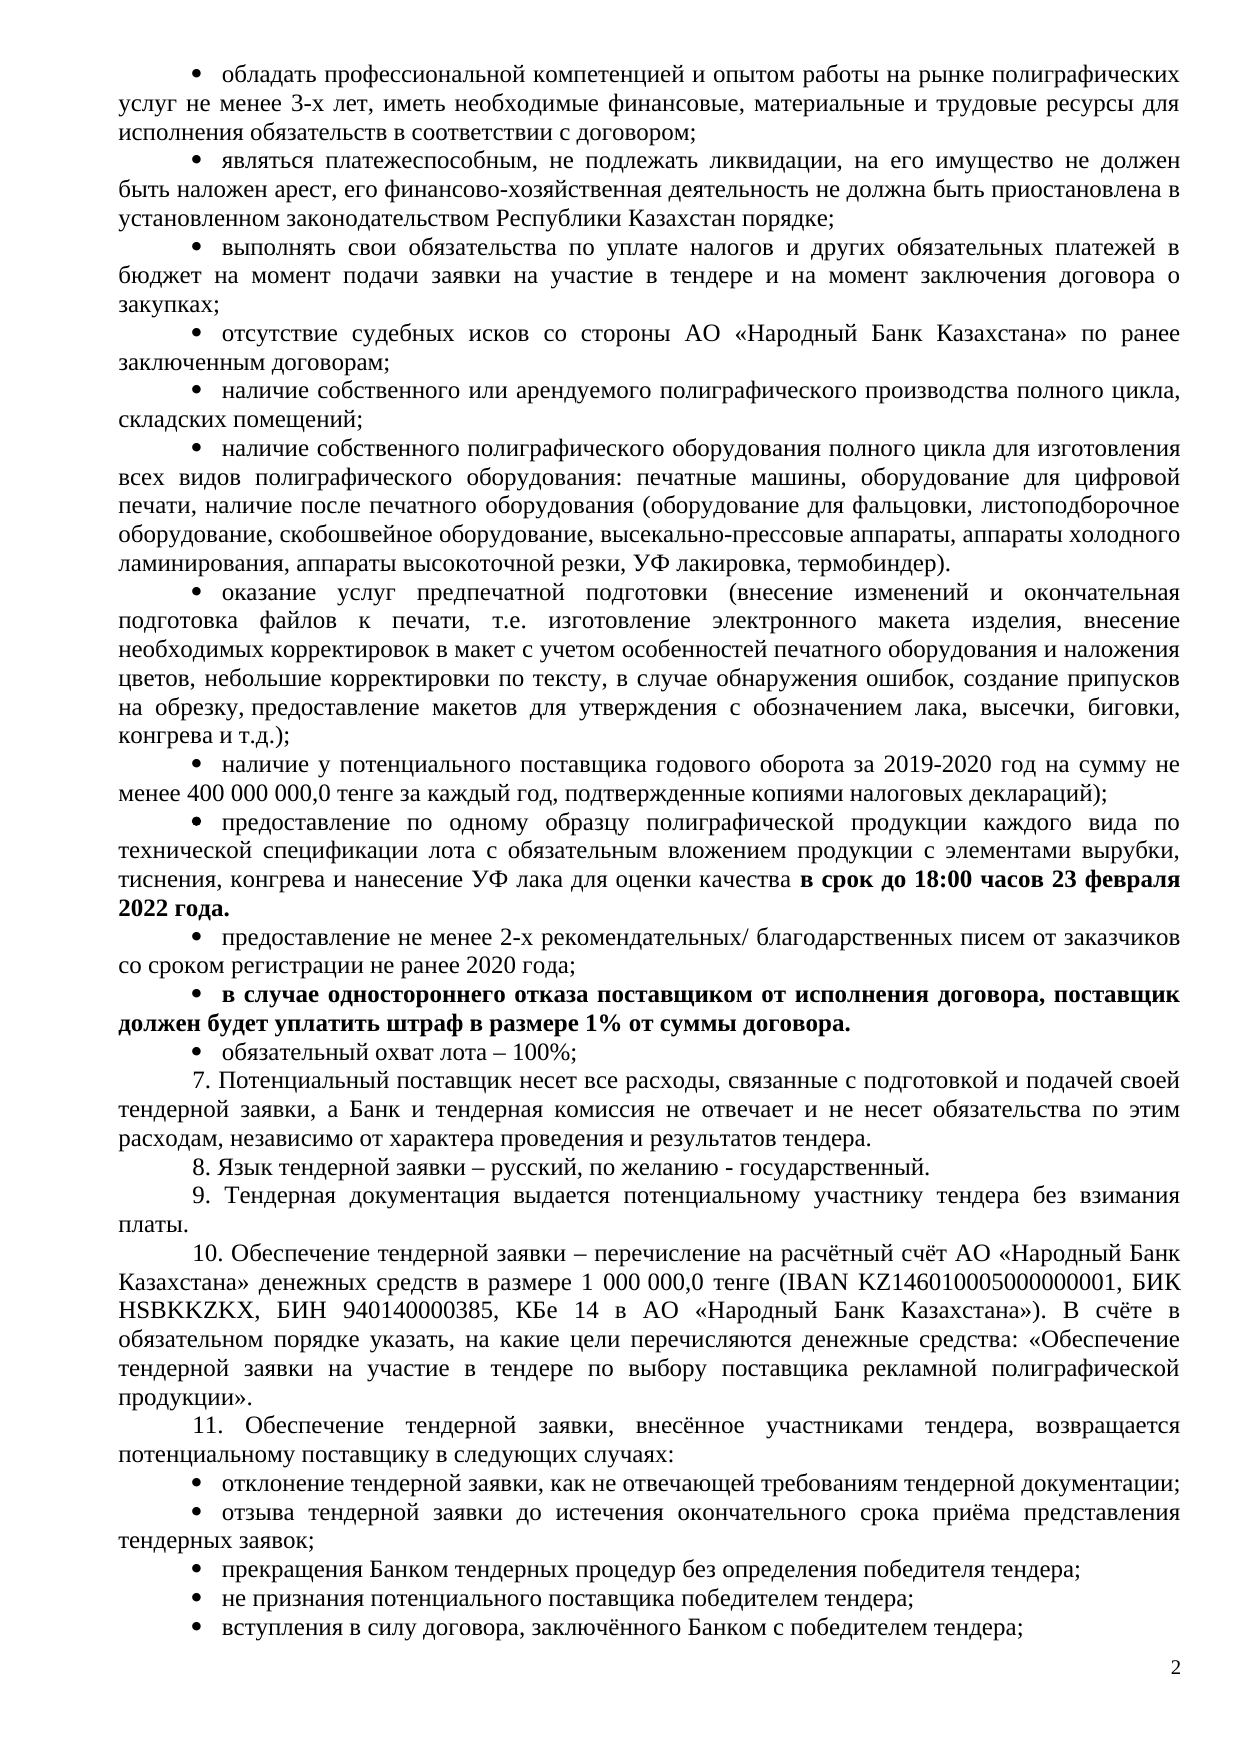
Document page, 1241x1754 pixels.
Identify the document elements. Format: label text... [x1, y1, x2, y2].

list обладать профессиональной компетенцией и опытом работы на рынке полиграфических услуг не менее 3-х лет, иметь необходимые финансовые, материальные и трудовые ресурсы для исполнения обязательств в соответствии с договором; [118, 59, 1181, 145]
list прекращения Банком тендерных процедур без определения победителя тендера; [118, 1554, 1181, 1583]
list вступления в силу договора, заключённого Банком с победителем тендера; [118, 1612, 1181, 1640]
text 7. Потенциальный поставщик несет все расходы, связанные с подготовкой и подачей своей тендерной заявки, а Банк и тендерная комиссия не отвечает и не несет обязательства по этим расходам, независимо от характера проведения и результатов тендера. [118, 1065, 1181, 1152]
list предоставление не менее 2-х рекомендательных/ благодарственных писем от заказчиков со сроком регистрации не ранее 2020 года; [118, 922, 1181, 979]
text 9. Тендерная документация выдается потенциальному участнику тендера без взимания платы. [118, 1180, 1181, 1238]
list в случае одностороннего отказа поставщиком от исполнения договора, поставщик должен будет уплатить штраф в размере 1% от суммы договора. [118, 979, 1181, 1037]
text 11. Обеспечение тендерной заявки, внесённое участниками тендера, возвращается потенциальному поставщику в следующих случаях: [118, 1410, 1181, 1468]
list являться платежеспособным, не подлежать ликвидации, на его имущество не должен быть наложен арест, его финансово-хозяйственная деятельность не должна быть приостановлена в установленном законодательством Республики Казахстан порядке; [118, 145, 1181, 232]
list наличие собственного полиграфического оборудования полного цикла для изготовления всех видов полиграфического оборудования: печатные машины, оборудование для цифровой печати, наличие после печатного оборудования (оборудование для фальцовки, листоподборочное оборудование, скобошвейное оборудование, высекально-прессовые аппараты, аппараты холодного ламинирования, аппараты высокоточной резки, УФ лакировка, термобиндер). [118, 433, 1181, 577]
text 10. Обеспечение тендерной заявки – перечисление на расчётный счёт АО «Народный Банк Казахстана» денежных средств в размере 1 000 000,0 тенге (IBAN KZ146010005000000001, БИК HSBKKZKX, БИН 940140000385, КБе 14 в АО «Народный Банк Казахстана»). В счёте в обязательном порядке указать, на какие цели перечисляются денежные средства: «Обеспечение тендерной заявки на участие в тендере по выбору поставщика рекламной полиграфической продукции». [118, 1238, 1181, 1410]
list отклонение тендерной заявки, как не отвечающей требованиям тендерной документации; [118, 1468, 1181, 1497]
list отсутствие судебных исков со стороны АО «Народный Банк Казахстана» по ранее заключенным договорам; [118, 318, 1181, 375]
list не признания потенциального поставщика победителем тендера; [118, 1583, 1181, 1612]
list наличие у потенциального поставщика годового оборота за 2019-2020 год на сумму не менее 400 000 000,0 тенге за каждый год, подтвержденные копиями налоговых деклараций); [118, 749, 1181, 807]
list оказание услуг предпечатной подготовки (внесение изменений и окончательная подготовка файлов к печати, т.е. изготовление электронного макета изделия, внесение необходимых корректировок в макет с учетом особенностей печатного оборудования и наложения цветов, небольшие корректировки по тексту, в случае обнаружения ошибок, создание припусков на обрезку, предоставление макетов для утверждения с обозначением лака, высечки, биговки, конгрева и т.д.); [118, 577, 1181, 749]
list наличие собственного или арендуемого полиграфического производства полного цикла, складских помещений; [118, 375, 1181, 433]
list обязательный охват лота – 100%; [118, 1037, 1181, 1065]
list предоставление по одному образцу полиграфической продукции каждого вида по технической спецификации лота с обязательным вложением продукции с элементами вырубки, тиснения, конгрева и нанесение УФ лака для оценки качества в срок до 18:00 часов 23 февраля 2022 года. [118, 807, 1181, 922]
list отзыва тендерной заявки до истечения окончательного срока приёма представления тендерных заявок; [118, 1497, 1181, 1554]
list выполнять свои обязательства по уплате налогов и других обязательных платежей в бюджет на момент подачи заявки на участие в тендере и на момент заключения договора о закупках; [118, 232, 1181, 318]
text 8. Язык тендерной заявки – русский, по желанию - государственный. [118, 1152, 1181, 1180]
